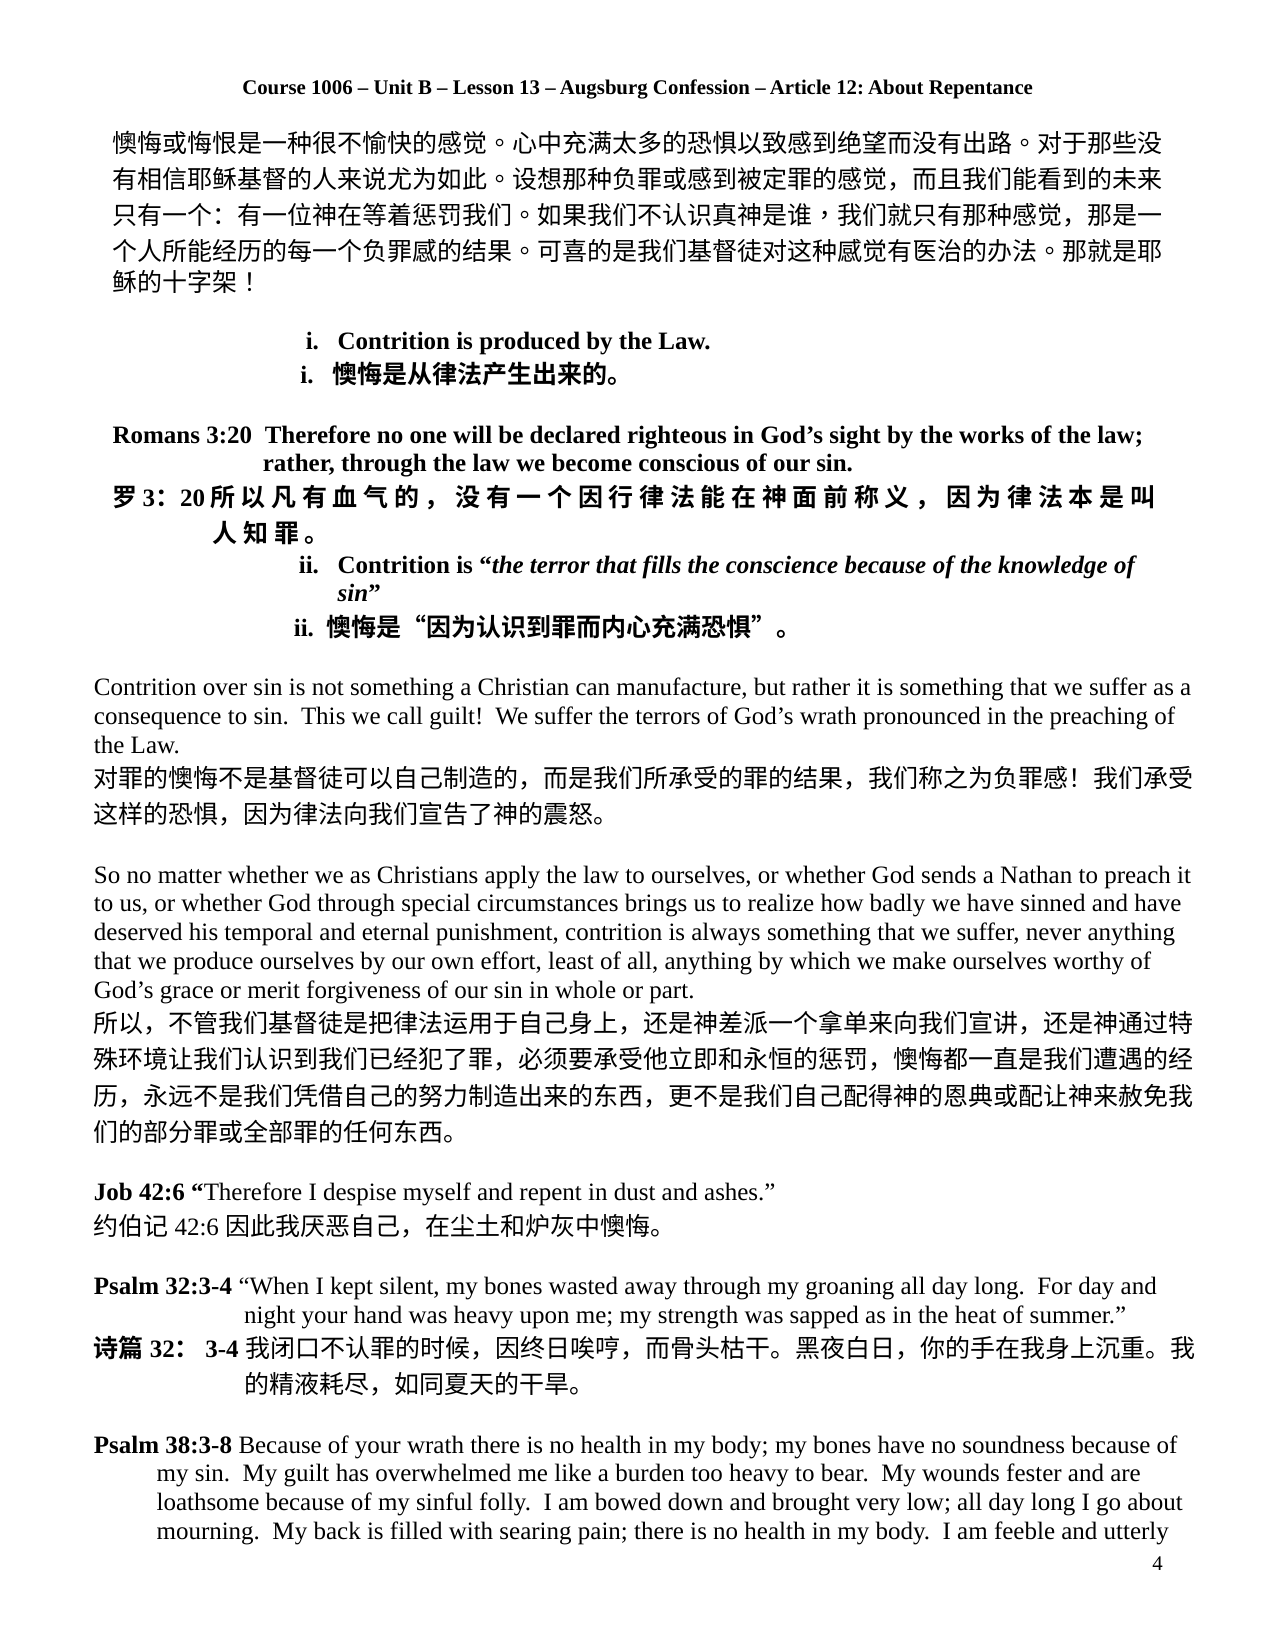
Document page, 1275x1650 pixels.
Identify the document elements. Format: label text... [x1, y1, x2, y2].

text So no matter whether we as Christians apply the law to ourselves, or whether God sends a Nathan to preach it to us, or whether God through special circumstances brings us to realize how badly we have sinned and have deserved his temporal and eternal punishment, contrition is always something that we suffer, never anything that we produce ourselves by our own effort, least of all, anything by which we make ourselves worthy of God’s grace or merit forgiveness of our sin in whole or part. [94, 860, 1200, 1003]
list Contrition is produced by the Law. [319, 326, 1162, 355]
text 对罪的懊悔不是基督徒可以自己制造的，而是我们所承受的罪的结果，我们称之为负罪感！我们承受这样的恐惧，因为律法向我们宣告了神的震怒。 [94, 758, 1200, 831]
text 诗篇 32： 3-4 我闭口不认罪的时候，因终日唉哼，而骨头枯干。黑夜白日，你的手在我身上沉重。我的精液耗尽，如同夏天的干旱。 [94, 1328, 1200, 1401]
text i. 懊悔是从律法产生出来的。 [112, 355, 1162, 391]
text ii. 懊悔是“因为认识到罪而内心充满恐惧”。 [112, 607, 1162, 643]
text 懊悔或悔恨是一种很不愉快的感觉。心中充满太多的恐惧以致感到绝望而没有出路。对于那些没有相信耶稣基督的人来说尤为如此。设想那种负罪或感到被定罪的感觉，而且我们能看到的未来只有一个：有一位神在等着惩罚我们。如果我们不认识真神是谁，我们就只有那种感觉，那是一个人所能经历的每一个负罪感的结果。可喜的是我们基督徒对这种感觉有医治的办法。那就是耶稣的十字架！ [112, 123, 1162, 297]
text Romans 3:20 Therefore no one will be declared righteous in God’s sight by the works of the law; rather, through the law we become conscious of our sin. [112, 420, 1162, 477]
text 罗3：20所 以 凡 有 血 气 的 ， 没 有 一 个 因 行 律 法 能 在 神 面 前 称 义 ， 因 为 律 法 本 是 叫 人 知 罪 。 [112, 477, 1162, 550]
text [94, 1430, 1200, 1545]
text Psalm 32:3-4 “When I kept silent, my bones wasted away through my groaning all day long. For day and night your hand was heavy upon me; my strength was sapped as in the heat of summer.” [94, 1271, 1200, 1328]
text Contrition over sin is not something a Christian can manufacture, but rather it is something that we suffer as a consequence to sin. This we call guilt! We suffer the terrors of God’s wrath pronounced in the preaching of the Law. [94, 672, 1200, 758]
text Job 42:6 “Therefore I despise myself and repent in dust and ashes.” [94, 1177, 1200, 1206]
list Contrition is “the terror that fills the conscience because of the knowledge of sin” [319, 550, 1162, 607]
text 所以，不管我们基督徒是把律法运用于自己身上，还是神差派一个拿单来向我们宣讲，还是神通过特殊环境让我们认识到我们已经犯了罪，必须要承受他立即和永恒的惩罚，懊悔都一直是我们遭遇的经历，永远不是我们凭借自己的努力制造出来的东西，更不是我们自己配得神的恩典或配让神来赦免我们的部分罪或全部罪的任何东西。 [94, 1003, 1200, 1148]
text 约伯记 42:6 因此我厌恶自己，在尘土和炉灰中懊悔。 [94, 1206, 1200, 1242]
